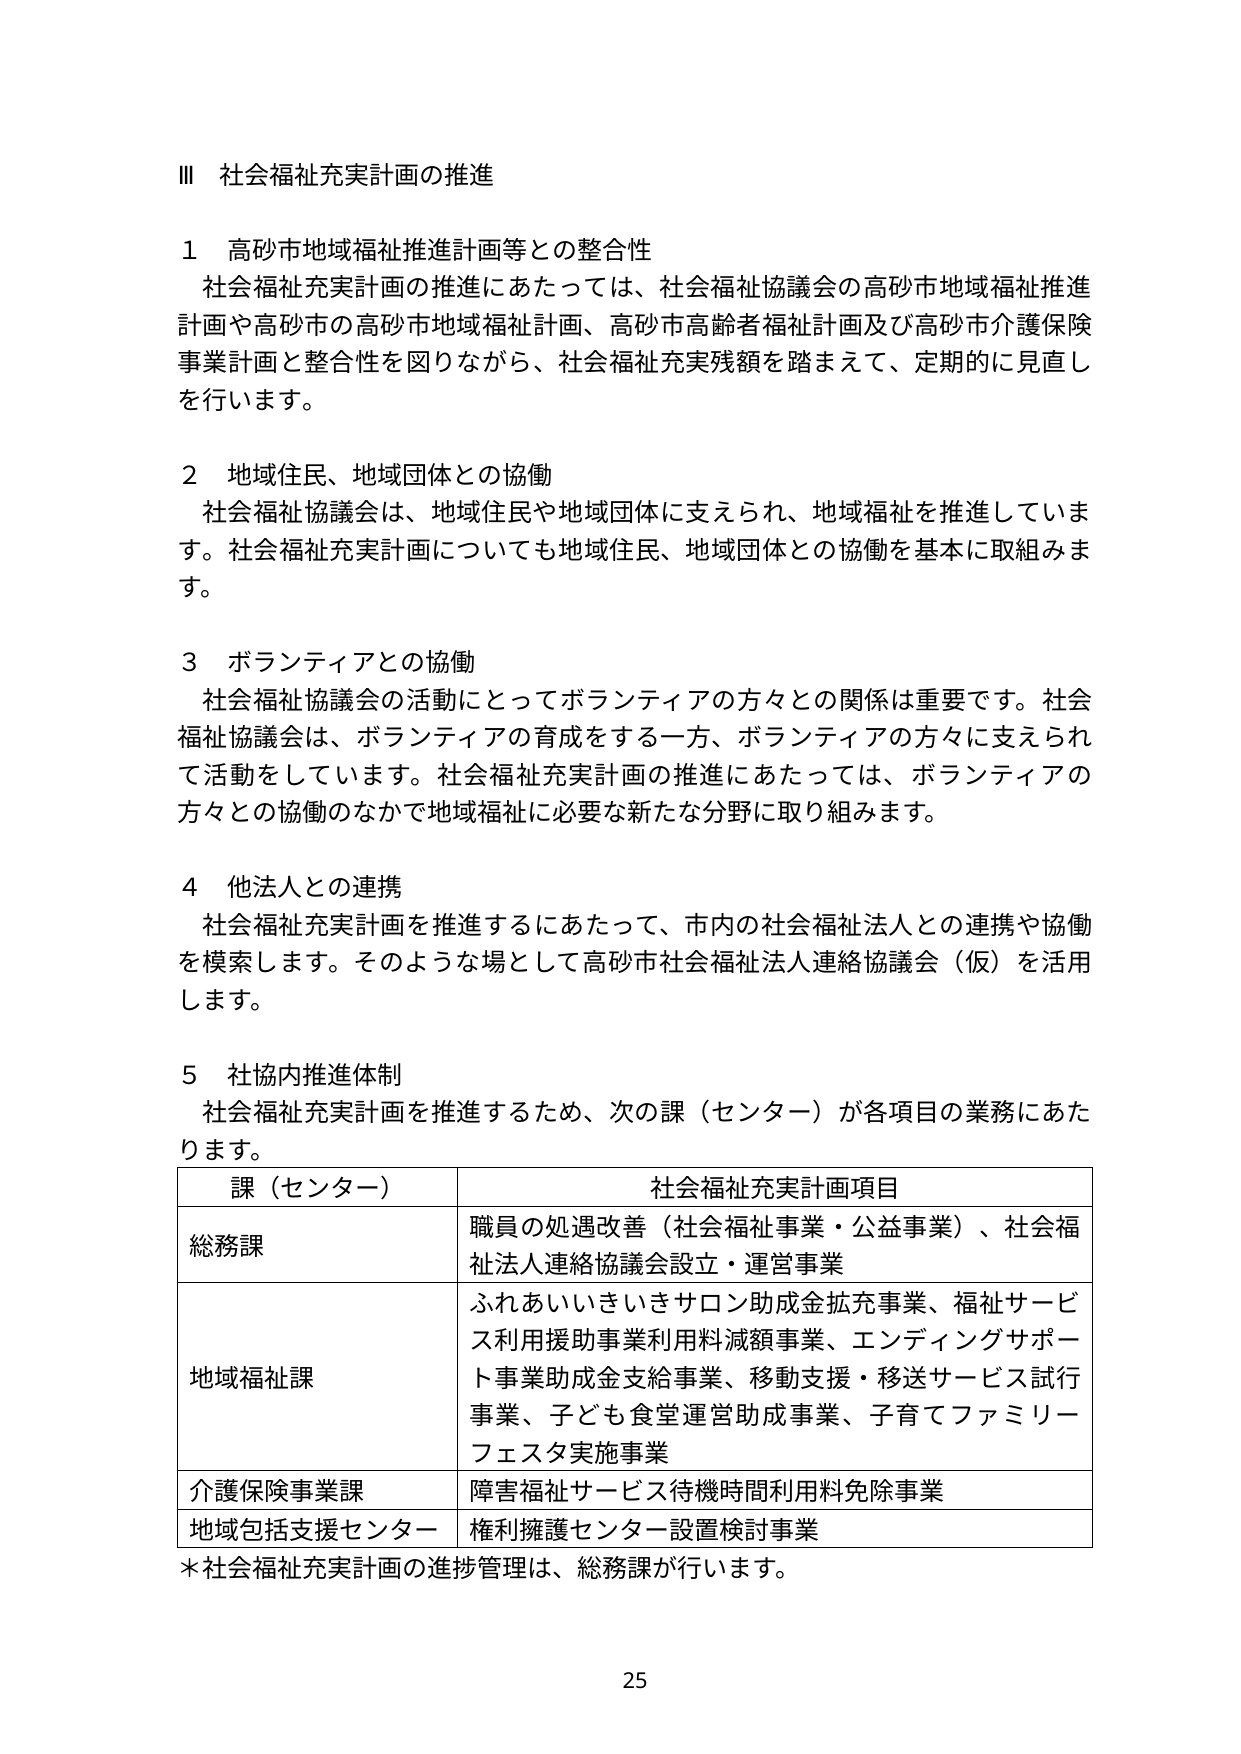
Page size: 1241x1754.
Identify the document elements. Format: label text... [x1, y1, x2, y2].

text 社会福祉充実計画を推進するため、次の課（センター）が各項目の業務にあたります。 [177, 1092, 1092, 1167]
table_cell 総務課 [178, 1207, 457, 1282]
table_cell 地域福祉課 [178, 1283, 457, 1470]
table_cell 職員の処遇改善（社会福祉事業・公益事業）、社会福祉法人連絡協議会設立・運営事業 [458, 1207, 1092, 1282]
table_cell 権利擁護センター設置検討事業 [458, 1510, 1092, 1547]
text Ⅲ 社会福祉充実計画の推進 [177, 154, 1092, 192]
text 社会福祉協議会は、地域住民や地域団体に支えられ、地域福祉を推進しています。社会福祉充実計画についても地域住民、地域団体との協働を基本に取組みます。 [177, 492, 1092, 604]
text ２ 地域住民、地域団体との協働 [177, 454, 1092, 492]
text ３ ボランティアとの協働 [177, 642, 1092, 679]
text ＊社会福祉充実計画の進捗管理は、総務課が行います。 [177, 1548, 1092, 1586]
text １ 高砂市地域福祉推進計画等との整合性 [177, 229, 1092, 267]
text 社会福祉協議会の活動にとってボランティアの方々との関係は重要です。社会福祉協議会は、ボランティアの育成をする一方、ボランティアの方々に支えられて活動をしています。社会福祉充実計画の推進にあたっては、ボランティアの方々との協働のなかで地域福祉に必要な新たな分野に取り組みます。 [177, 679, 1092, 829]
table_cell ふれあいいきいきサロン助成金拡充事業、福祉サービス利用援助事業利用料減額事業、エンディングサポート事業助成金支給事業、移動支援・移送サービス試行事業、子ども食堂運営助成事業、子育てファミリーフェスタ実施事業 [458, 1283, 1092, 1470]
table_header 社会福祉充実計画項目 [458, 1168, 1092, 1206]
text 社会福祉充実計画の推進にあたっては、社会福祉協議会の高砂市地域福祉推進計画や高砂市の高砂市地域福祉計画、高砂市高齢者福祉計画及び高砂市介護保険事業計画と整合性を図りながら、社会福祉充実残額を踏まえて、定期的に見直しを行います。 [177, 267, 1092, 417]
table_header 課（センター） [178, 1168, 457, 1206]
text ５ 社協内推進体制 [177, 1054, 1092, 1092]
table_cell 介護保険事業課 [178, 1471, 457, 1509]
table_cell 障害福祉サービス待機時間利用料免除事業 [458, 1471, 1092, 1509]
table_cell 地域包括支援センター [178, 1510, 457, 1547]
text ４ 他法人との連携 [177, 867, 1092, 904]
text 社会福祉充実計画を推進するにあたって、市内の社会福祉法人との連携や協働を模索します。そのような場として高砂市社会福祉法人連絡協議会（仮）を活用します。 [177, 904, 1092, 1017]
